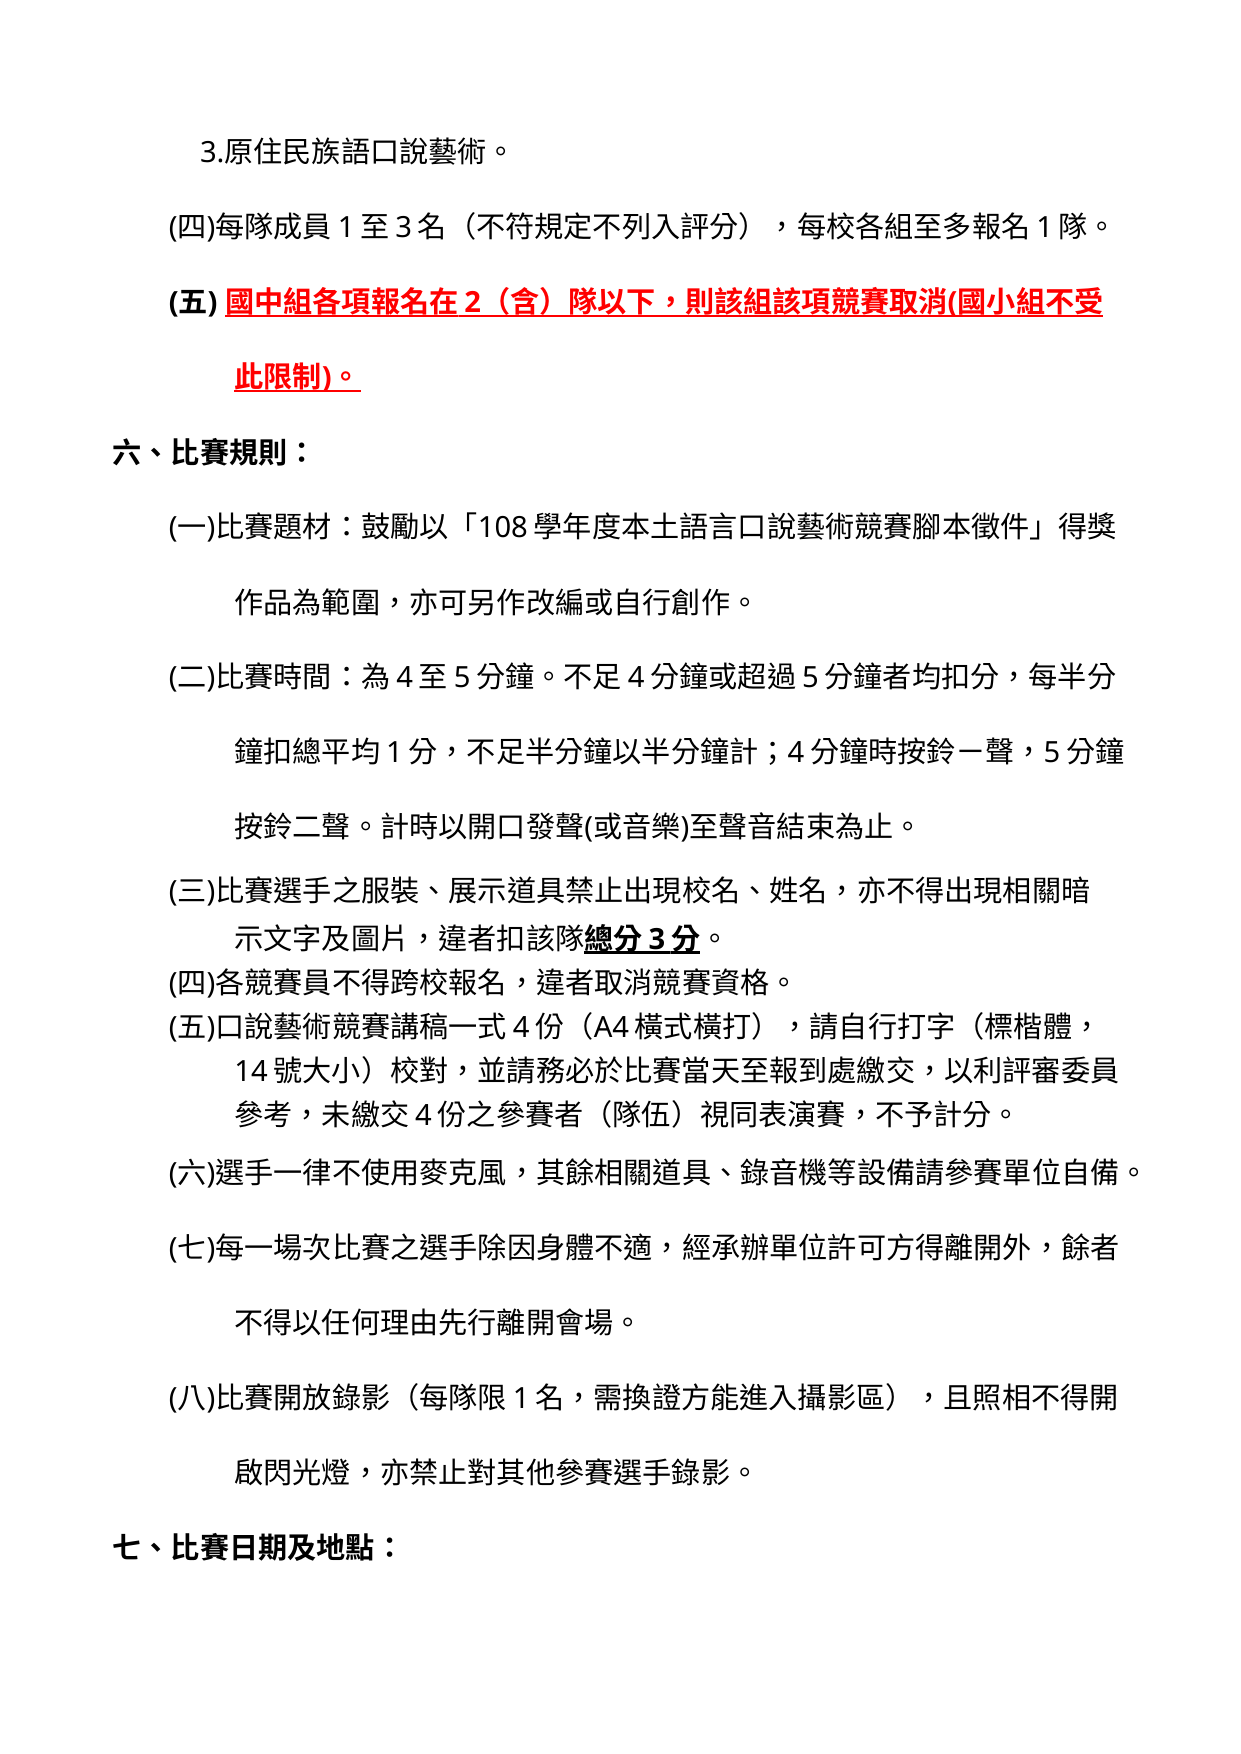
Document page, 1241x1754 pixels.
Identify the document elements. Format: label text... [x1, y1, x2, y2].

text (五) 國中組各項報名在2（含）隊以下，則該組該項競賽取消(國小組不受此限制)。 [168, 263, 1128, 413]
text (二)比賽時間：為4至5分鐘。不足4分鐘或超過5分鐘者均扣分，每半分鐘扣總平均1分，不足半分鐘以半分鐘計；4分鐘時按鈴ㄧ聲，5分鐘按鈴二聲。計時以開口發聲(或音樂)至聲音結束為止。 [168, 638, 1128, 863]
text (五)口說藝術競賽講稿一式4份（A4橫式橫打），請自行打字（標楷體，14號大小）校對，並請務必於比賽當天至報到處繳交，以利評審委員參考，未繳交4份之參賽者（隊伍）視同表演賽，不予計分。 [168, 1002, 1128, 1134]
text (一)比賽題材：鼓勵以「108學年度本土語言口說藝術競賽腳本徵件」得獎作品為範圍，亦可另作改編或自行創作。 [168, 488, 1128, 638]
text (八)比賽開放錄影（每隊限1名，需換證方能進入攝影區），且照相不得開啟閃光燈，亦禁止對其他參賽選手錄影。 [168, 1359, 1128, 1509]
text 六、比賽規則： [112, 413, 1128, 488]
text (四)各競賽員不得跨校報名，違者取消競賽資格。 [168, 959, 1128, 1002]
text 七、比賽日期及地點： [112, 1509, 1128, 1584]
text 3.原住民族語口說藝術。 [200, 113, 1128, 188]
text (三)比賽選手之服裝、展示道具禁止出現校名、姓名，亦不得出現相關暗 示文字及圖片，違者扣該隊總分3分。 [168, 863, 1128, 959]
text (六)選手一律不使用麥克風，其餘相關道具、錄音機等設備請參賽單位自備。 [168, 1134, 1128, 1209]
text (四)每隊成員1至3名（不符規定不列入評分），每校各組至多報名1隊。 [168, 188, 1128, 263]
text (七)每一場次比賽之選手除因身體不適，經承辦單位許可方得離開外，餘者不得以任何理由先行離開會場。 [168, 1209, 1128, 1359]
